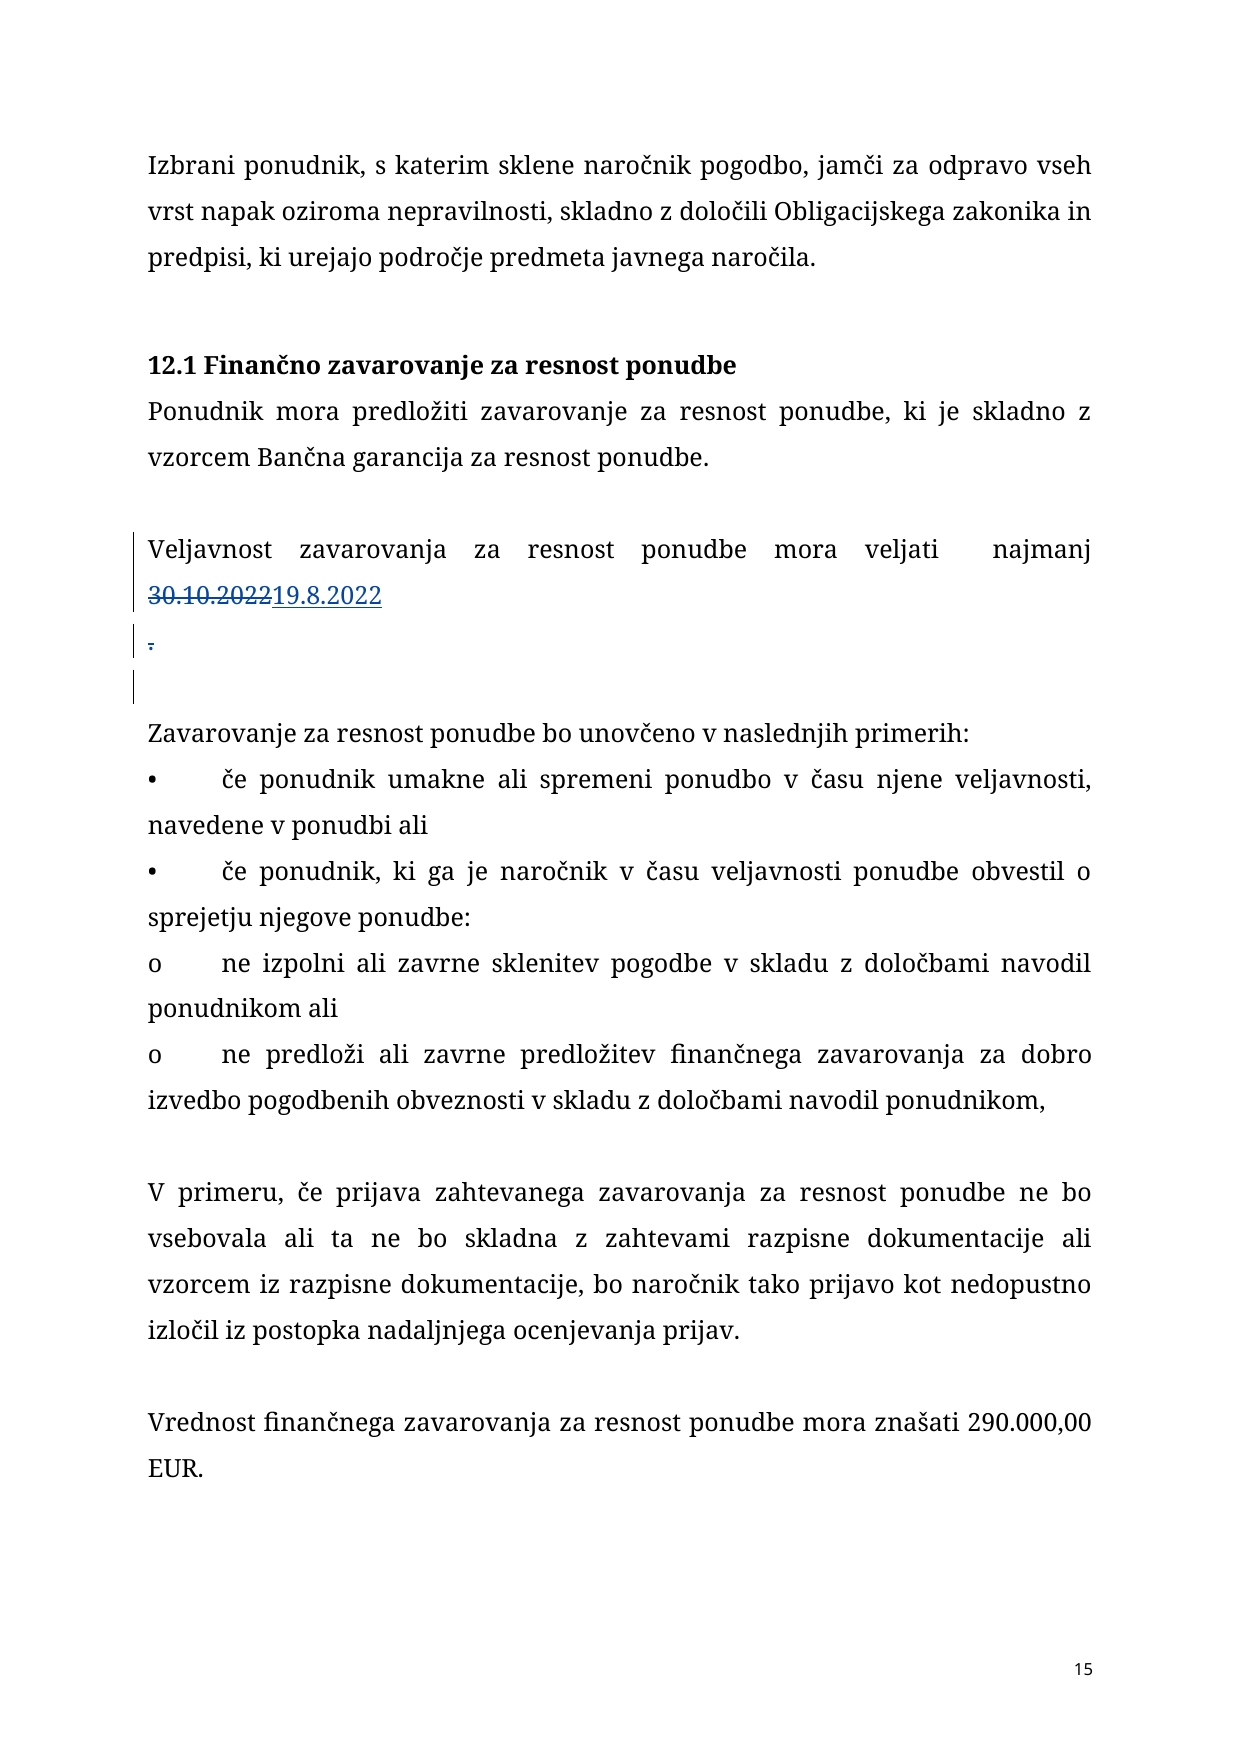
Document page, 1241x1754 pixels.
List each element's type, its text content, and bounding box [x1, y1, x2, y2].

text Izbrani ponudnik, s katerim sklene naročnik pogodbo, jamči za odpravo vseh vrst napak oziroma nepravilnosti, skladno z določili Obligacijskega zakonika in predpisi, ki urejajo področje predmeta javnega naročila. [148, 148, 1093, 273]
text • če ponudnik umakne ali spremeni ponudbo v času njene veljavnosti, navedene v ponudbi ali [148, 761, 1093, 841]
text Veljavnost zavarovanja za resnost ponudbe mora veljati najmanj [148, 532, 1093, 612]
text o ne predloži ali zavrne predložitev finančnega zavarovanja za dobro izvedbo pogodbenih obveznosti v skladu z določbami navodil ponudnikom, [148, 1037, 1093, 1117]
text • če ponudnik, ki ga je naročnik v času veljavnosti ponudbe obvestil o sprejetju njegove ponudbe: [148, 853, 1093, 933]
text V primeru, če prijava zahtevanega zavarovanja za resnost ponudbe ne bo vsebovala ali ta ne bo skladna z zahtevami razpisne dokumentacije ali vzorcem iz razpisne dokumentacije, bo naročnik tako prijavo kot nedopustno izločil iz postopka nadaljnjega ocenjevanja prijav. [148, 1175, 1093, 1347]
text Zavarovanje za resnost ponudbe bo unovčeno v naslednjih primerih: [148, 716, 1093, 749]
text Vrednost finančnega zavarovanja za resnost ponudbe mora znašati 290.000,00 EUR. [148, 1404, 1093, 1484]
text o ne izpolni ali zavrne sklenitev pogodbe v skladu z določbami navodil ponudnikom ali [148, 945, 1093, 1025]
text 12.1 Finančno zavarovanje za resnost ponudbe [148, 348, 1093, 382]
text Ponudnik mora predložiti zavarovanje za resnost ponudbe, ki je skladno z vzorcem Bančna garancija za resnost ponudbe. [148, 394, 1093, 474]
